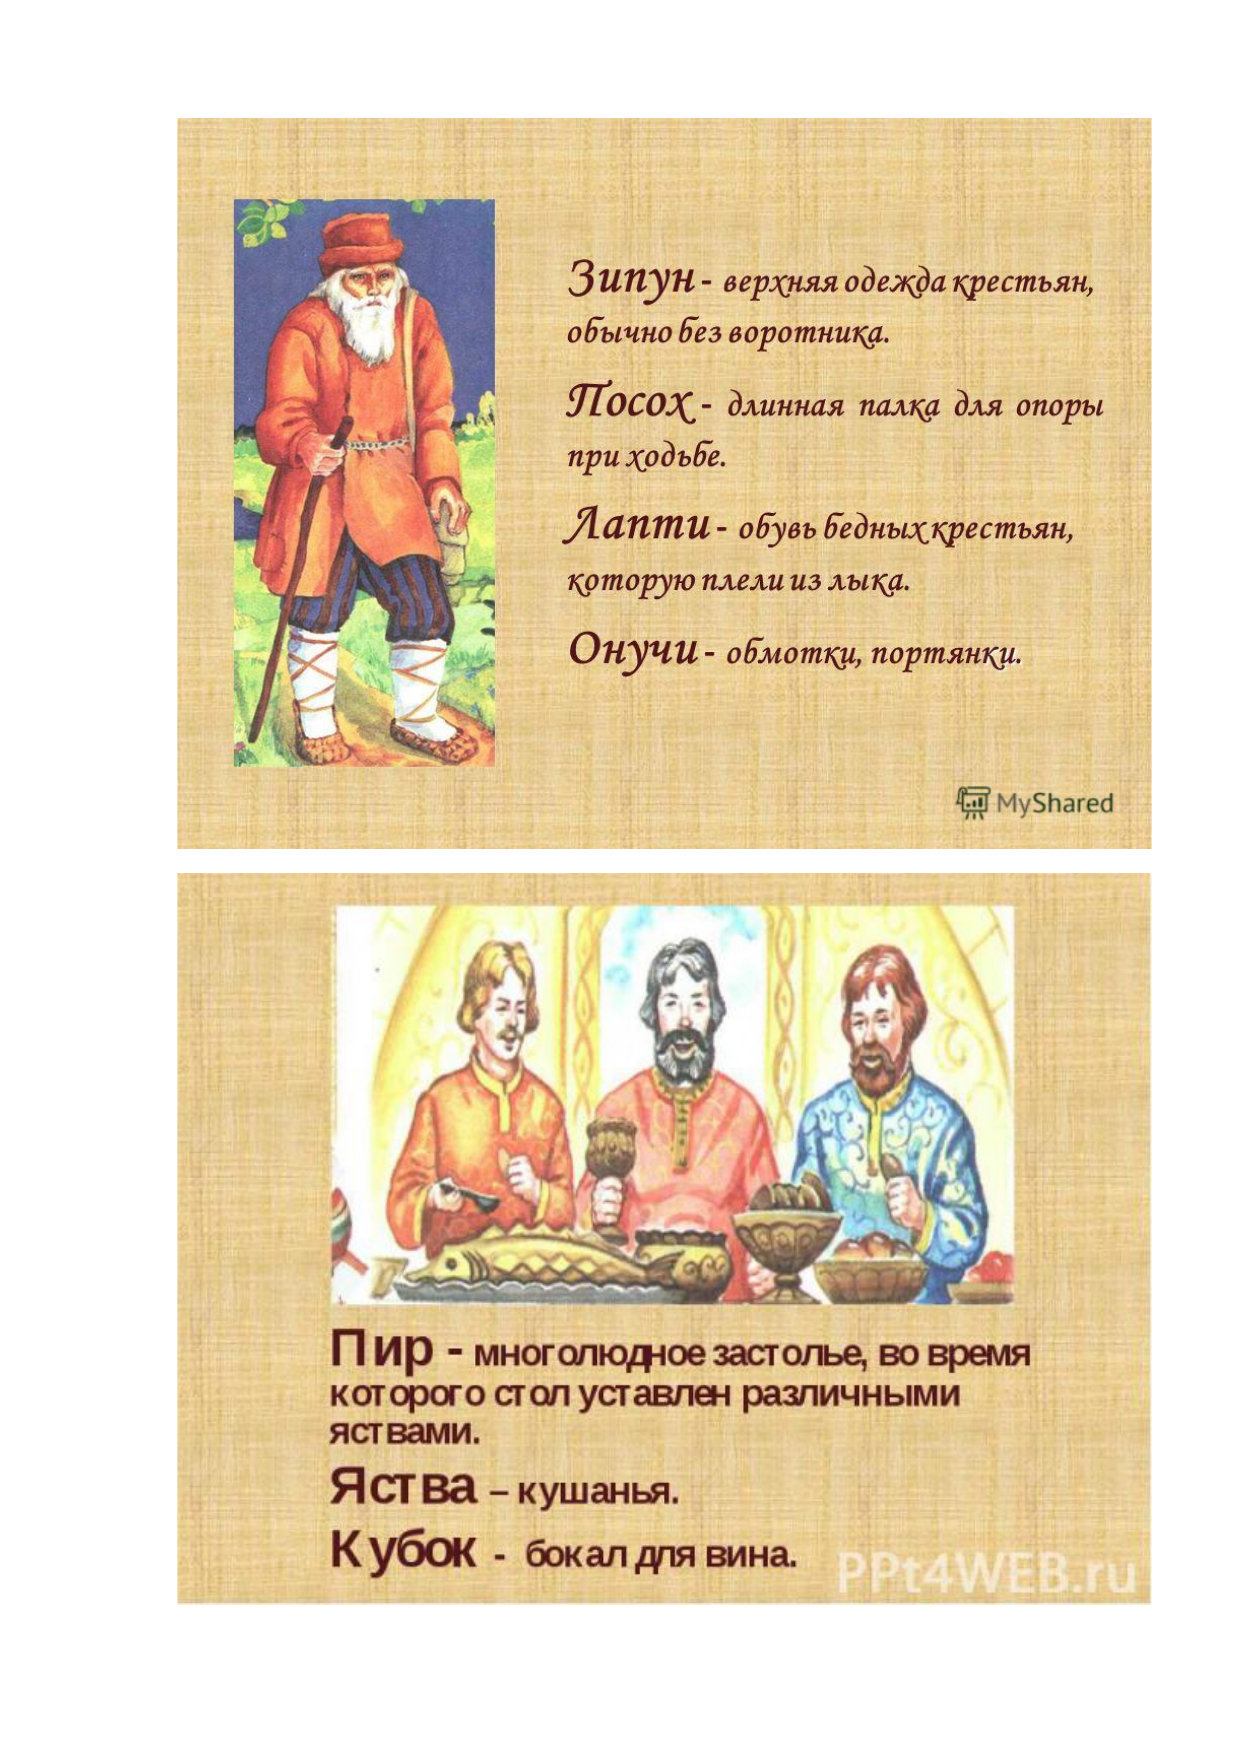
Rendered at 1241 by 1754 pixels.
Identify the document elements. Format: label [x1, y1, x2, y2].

picture [177, 873, 1152, 1605]
picture [177, 118, 1152, 849]
